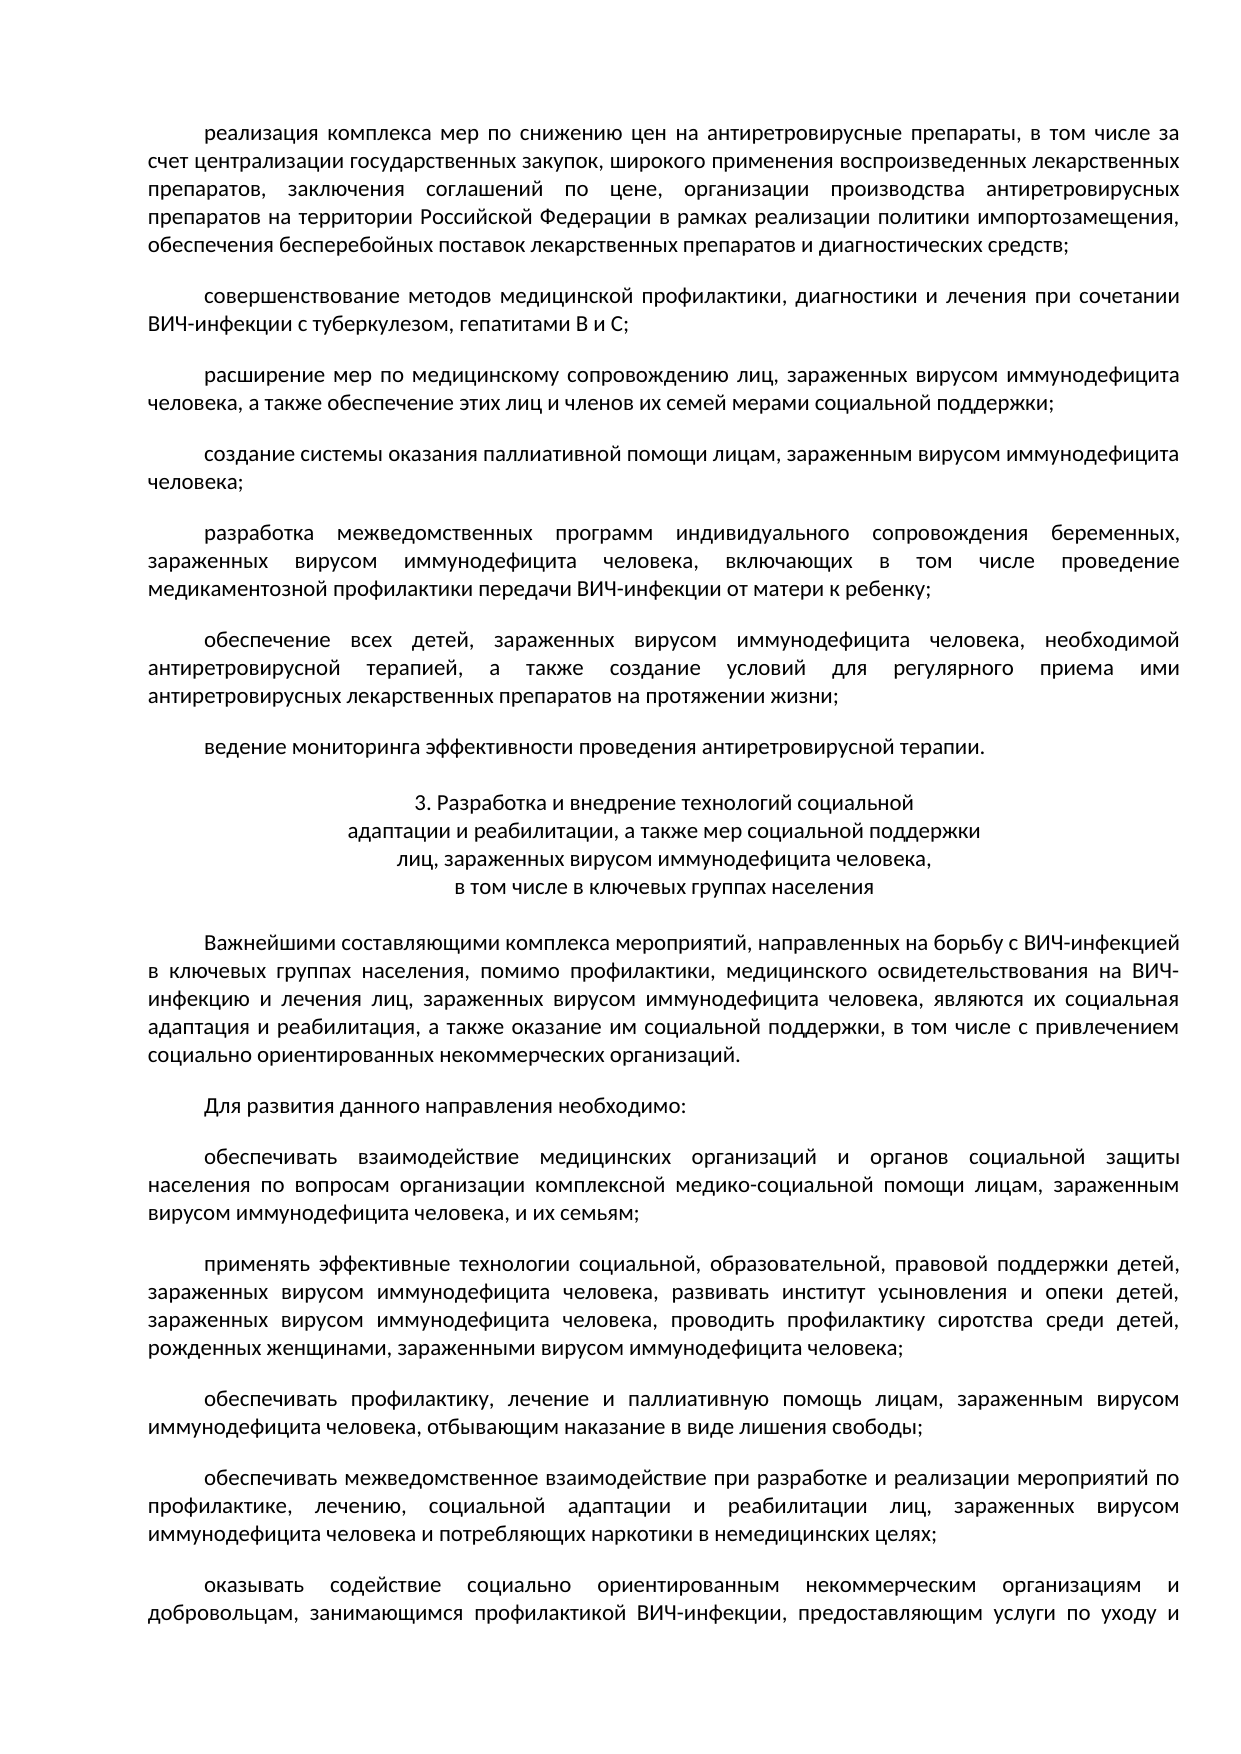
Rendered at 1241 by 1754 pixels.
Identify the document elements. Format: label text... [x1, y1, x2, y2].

text лиц, зараженных вирусом иммунодефицита человека, [148, 844, 1181, 872]
text адаптации и реабилитации, а также мер социальной поддержки [148, 816, 1181, 844]
text применять эффективные технологии социальной, образовательной, правовой поддержки детей, зараженных вирусом иммунодефицита человека, развивать институт усыновления и опеки детей, зараженных вирусом иммунодефицита человека, проводить профилактику сиротства среди детей, рожденных женщинами, зараженными вирусом иммунодефицита человека; [148, 1249, 1181, 1361]
text в том числе в ключевых группах населения [148, 872, 1181, 900]
text обеспечивать взаимодействие медицинских организаций и органов социальной защиты населения по вопросам организации комплексной медико-социальной помощи лицам, зараженным вирусом иммунодефицита человека, и их семьям; [148, 1142, 1181, 1226]
text совершенствование методов медицинской профилактики, диагностики и лечения при сочетании ВИЧ-инфекции с туберкулезом, гепатитами B и C; [148, 281, 1181, 337]
text Для развития данного направления необходимо: [148, 1091, 1181, 1119]
text ведение мониторинга эффективности проведения антиретровирусной терапии. [148, 732, 1181, 760]
text разработка межведомственных программ индивидуального сопровождения беременных, зараженных вирусом иммунодефицита человека, включающих в том числе проведение медикаментозной профилактики передачи ВИЧ-инфекции от матери к ребенку; [148, 518, 1181, 602]
text создание системы оказания паллиативной помощи лицам, зараженным вирусом иммунодефицита человека; [148, 439, 1181, 495]
text 3. Разработка и внедрение технологий социальной [148, 788, 1181, 816]
text расширение мер по медицинскому сопровождению лиц, зараженных вирусом иммунодефицита человека, а также обеспечение этих лиц и членов их семей мерами социальной поддержки; [148, 360, 1181, 416]
text обеспечение всех детей, зараженных вирусом иммунодефицита человека, необходимой антиретровирусной терапией, а также создание условий для регулярного приема ими антиретровирусных лекарственных препаратов на протяжении жизни; [148, 625, 1181, 709]
text обеспечивать профилактику, лечение и паллиативную помощь лицам, зараженным вирусом иммунодефицита человека, отбывающим наказание в виде лишения свободы; [148, 1384, 1181, 1440]
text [148, 1570, 1181, 1626]
text реализация комплекса мер по снижению цен на антиретровирусные препараты, в том числе за счет централизации государственных закупок, широкого применения воспроизведенных лекарственных препаратов, заключения соглашений по цене, организации производства антиретровирусных препаратов на территории Российской Федерации в рамках реализации политики импортозамещения, обеспечения бесперебойных поставок лекарственных препаратов и диагностических средств; [148, 118, 1181, 258]
text обеспечивать межведомственное взаимодействие при разработке и реализации мероприятий по профилактике, лечению, социальной адаптации и реабилитации лиц, зараженных вирусом иммунодефицита человека и потребляющих наркотики в немедицинских целях; [148, 1463, 1181, 1547]
text Важнейшими составляющими комплекса мероприятий, направленных на борьбу с ВИЧ-инфекцией в ключевых группах населения, помимо профилактики, медицинского освидетельствования на ВИЧ-инфекцию и лечения лиц, зараженных вирусом иммунодефицита человека, являются их социальная адаптация и реабилитация, а также оказание им социальной поддержки, в том числе с привлечением социально ориентированных некоммерческих организаций. [148, 928, 1181, 1068]
